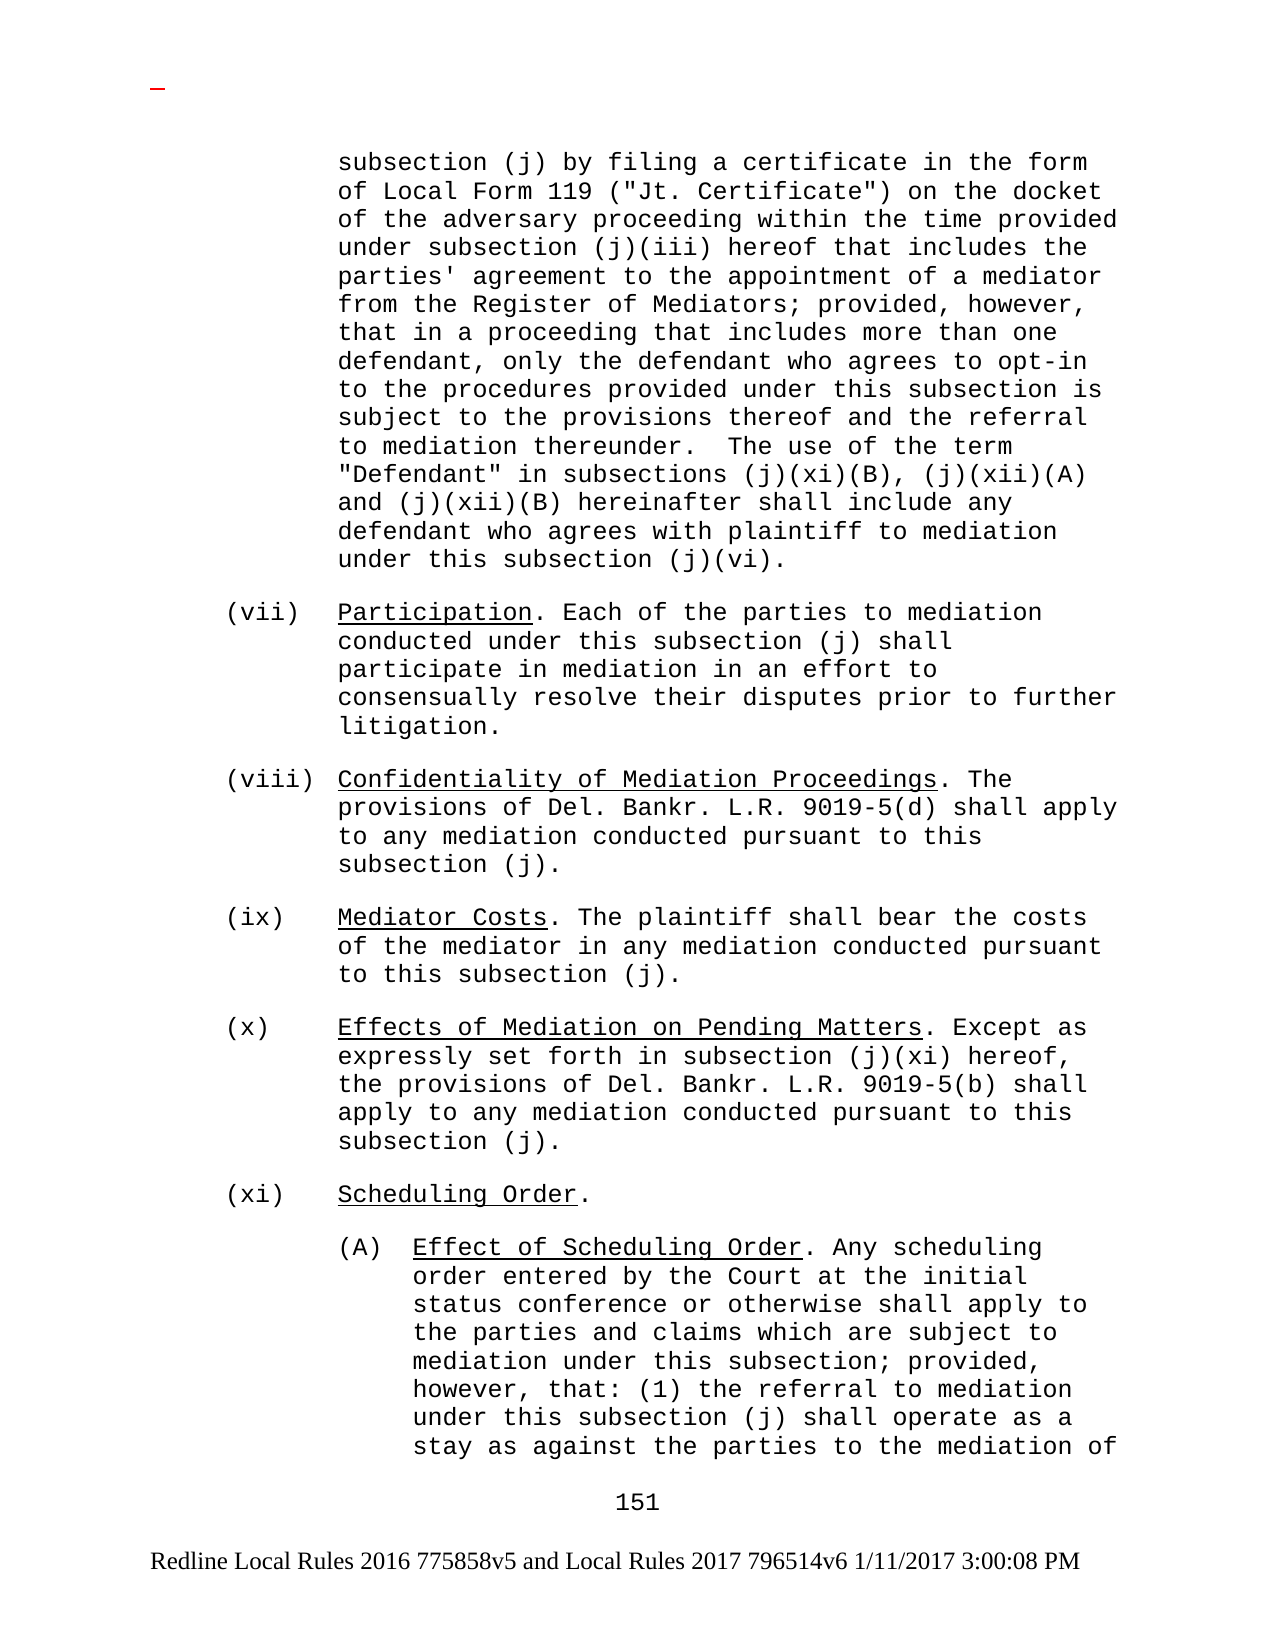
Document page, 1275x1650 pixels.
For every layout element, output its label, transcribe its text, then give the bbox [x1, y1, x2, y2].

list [337, 1235, 1125, 1462]
list (x) Effects of Mediation on Pending Matters. Except as expressly set forth in subsection (j)(xi) hereof, the provisions of Del. Bankr. L.R. 9019-5(b) shall apply to any mediation conducted pursuant to this subsection (j). [225, 1015, 1125, 1157]
list (vii) Participation. Each of the parties to mediation conducted under this subsection (j) shall participate in mediation in an effort to consensually resolve their disputes prior to further litigation. [225, 600, 1125, 742]
list (ix) Mediator Costs. The plaintiff shall bear the costs of the mediator in any mediation conducted pursuant to this subsection (j). [225, 905, 1125, 990]
list (xi) Scheduling Order. [225, 1182, 1125, 1210]
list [225, 150, 1125, 575]
list (viii) Confidentiality of Mediation Proceedings. The provisions of Del. Bankr. L.R. 9019-5(d) shall apply to any mediation conducted pursuant to this subsection (j). [225, 767, 1125, 880]
